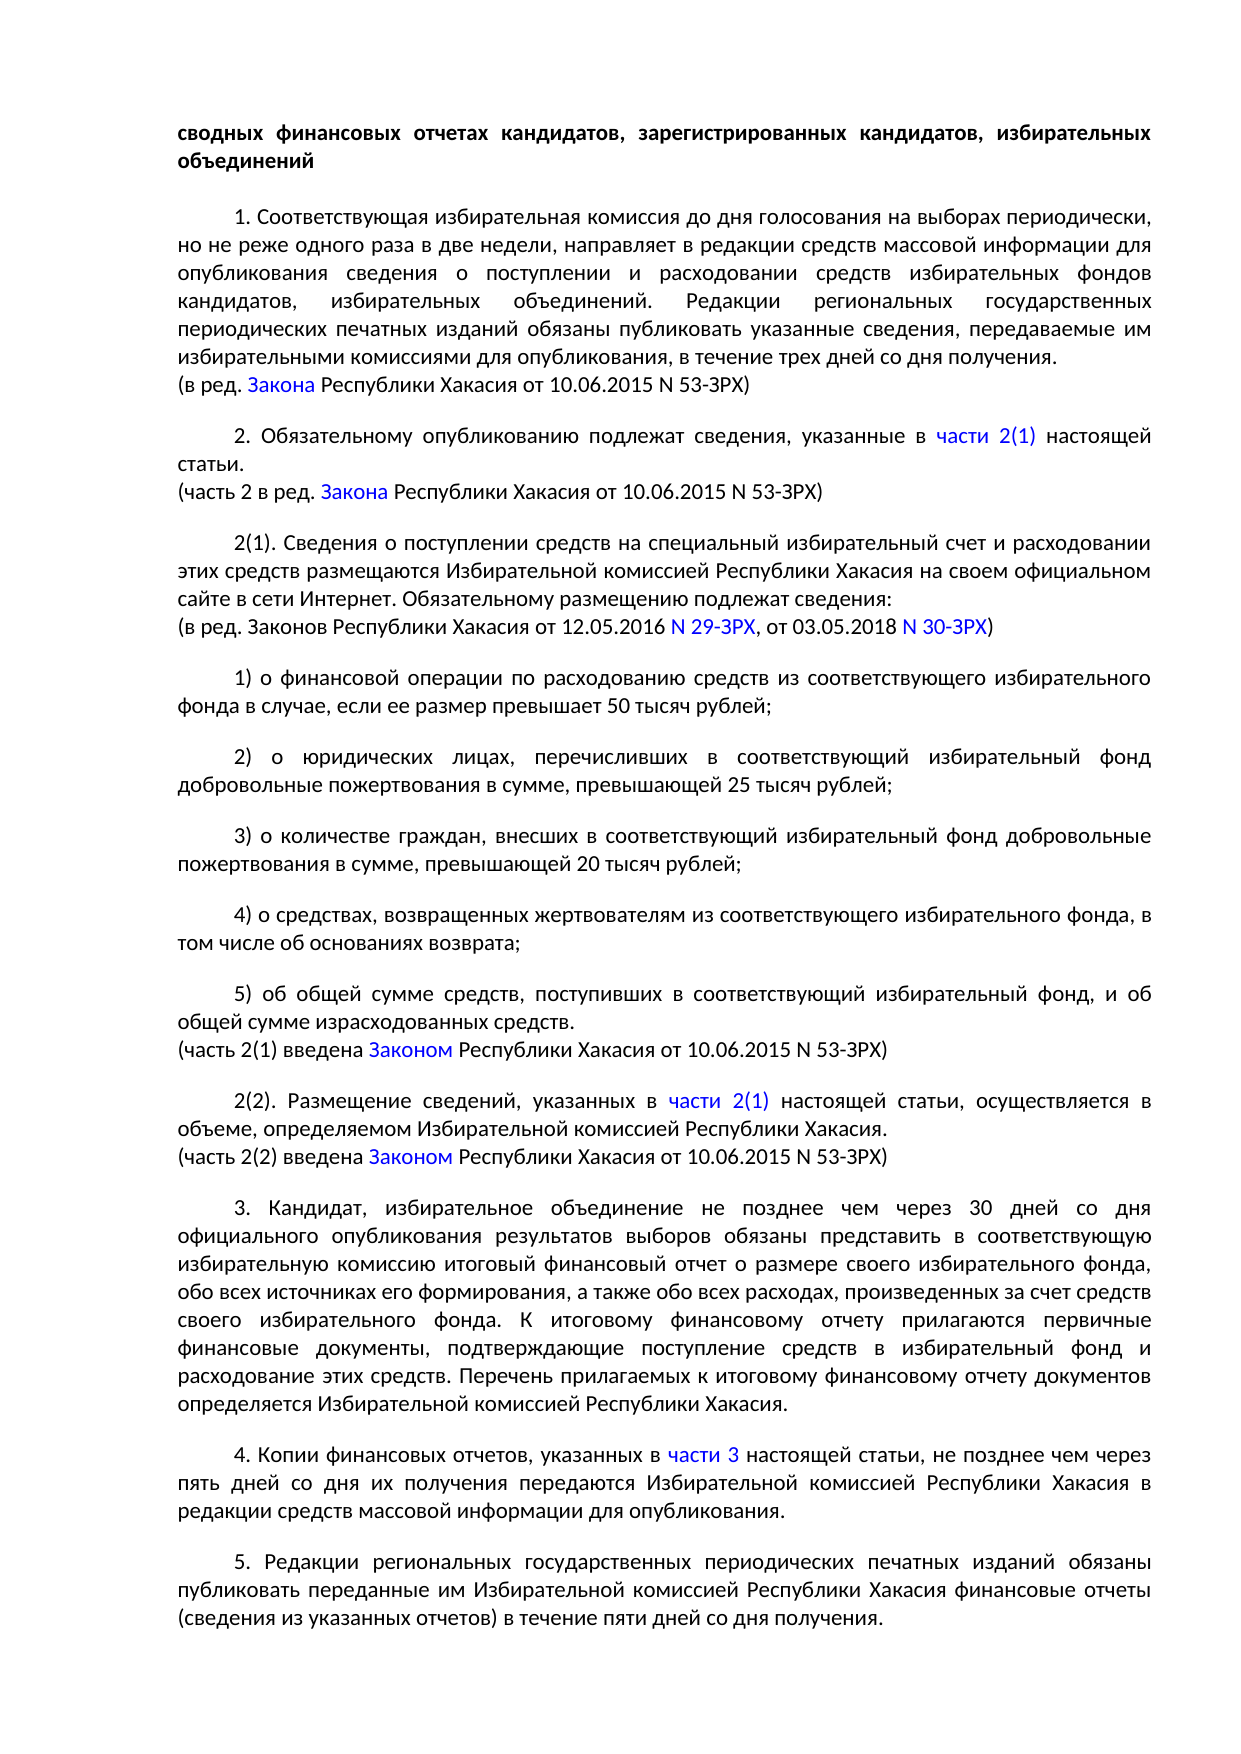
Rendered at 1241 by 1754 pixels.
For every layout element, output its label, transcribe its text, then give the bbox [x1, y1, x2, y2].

text 1) о финансовой операции по расходованию средств из соответствующего избирательного фонда в случае, если ее размер превышает 50 тысяч рублей; [177, 663, 1152, 719]
text 2(2). Размещение сведений, указанных в части 2(1) настоящей статьи, осуществляется в объеме, определяемом Избирательной комиссией Республики Хакасия. [177, 1086, 1152, 1142]
text (часть 2(1) введена Законом Республики Хакасия от 10.06.2015 N 53-ЗРХ) [177, 1035, 1152, 1063]
text 3) о количестве граждан, внесших в соответствующий избирательный фонд добровольные пожертвования в сумме, превышающей 20 тысяч рублей; [177, 821, 1152, 877]
text 2. Обязательному опубликованию подлежат сведения, указанные в части 2(1) настоящей статьи. [177, 421, 1152, 477]
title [177, 118, 1152, 174]
text 5. Редакции региональных государственных периодических печатных изданий обязаны публиковать переданные им Избирательной комиссией Республики Хакасия финансовые отчеты (сведения из указанных отчетов) в течение пяти дней со дня получения. [177, 1547, 1152, 1631]
text 2(1). Сведения о поступлении средств на специальный избирательный счет и расходовании этих средств размещаются Избирательной комиссией Республики Хакасия на своем официальном сайте в сети Интернет. Обязательному размещению подлежат сведения: [177, 528, 1152, 612]
text 1. Соответствующая избирательная комиссия до дня голосования на выборах периодически, но не реже одного раза в две недели, направляет в редакции средств массовой информации для опубликования сведения о поступлении и расходовании средств избирательных фондов кандидатов, избирательных объединений. Редакции региональных государственных периодических печатных изданий обязаны публиковать указанные сведения, передаваемые им избирательными комиссиями для опубликования, в течение трех дней со дня получения. [177, 202, 1152, 370]
text (часть 2 в ред. Закона Республики Хакасия от 10.06.2015 N 53-ЗРХ) [177, 477, 1152, 505]
text 4) о средствах, возвращенных жертвователям из соответствующего избирательного фонда, в том числе об основаниях возврата; [177, 900, 1152, 956]
text 3. Кандидат, избирательное объединение не позднее чем через 30 дней со дня официального опубликования результатов выборов обязаны представить в соответствующую избирательную комиссию итоговый финансовый отчет о размере своего избирательного фонда, обо всех источниках его формирования, а также обо всех расходах, произведенных за счет средств своего избирательного фонда. К итоговому финансовому отчету прилагаются первичные финансовые документы, подтверждающие поступление средств в избирательный фонд и расходование этих средств. Перечень прилагаемых к итоговому финансовому отчету документов определяется Избирательной комиссией Республики Хакасия. [177, 1193, 1152, 1417]
text (в ред. Законов Республики Хакасия от 12.05.2016 N 29-ЗРХ, от 03.05.2018 N 30-ЗРХ) [177, 612, 1152, 640]
text (в ред. Закона Республики Хакасия от 10.06.2015 N 53-ЗРХ) [177, 370, 1152, 398]
text 4. Копии финансовых отчетов, указанных в части 3 настоящей статьи, не позднее чем через пять дней со дня их получения передаются Избирательной комиссией Республики Хакасия в редакции средств массовой информации для опубликования. [177, 1440, 1152, 1524]
text (часть 2(2) введена Законом Республики Хакасия от 10.06.2015 N 53-ЗРХ) [177, 1142, 1152, 1170]
text 5) об общей сумме средств, поступивших в соответствующий избирательный фонд, и об общей сумме израсходованных средств. [177, 979, 1152, 1035]
text 2) о юридических лицах, перечисливших в соответствующий избирательный фонд добровольные пожертвования в сумме, превышающей 25 тысяч рублей; [177, 742, 1152, 798]
